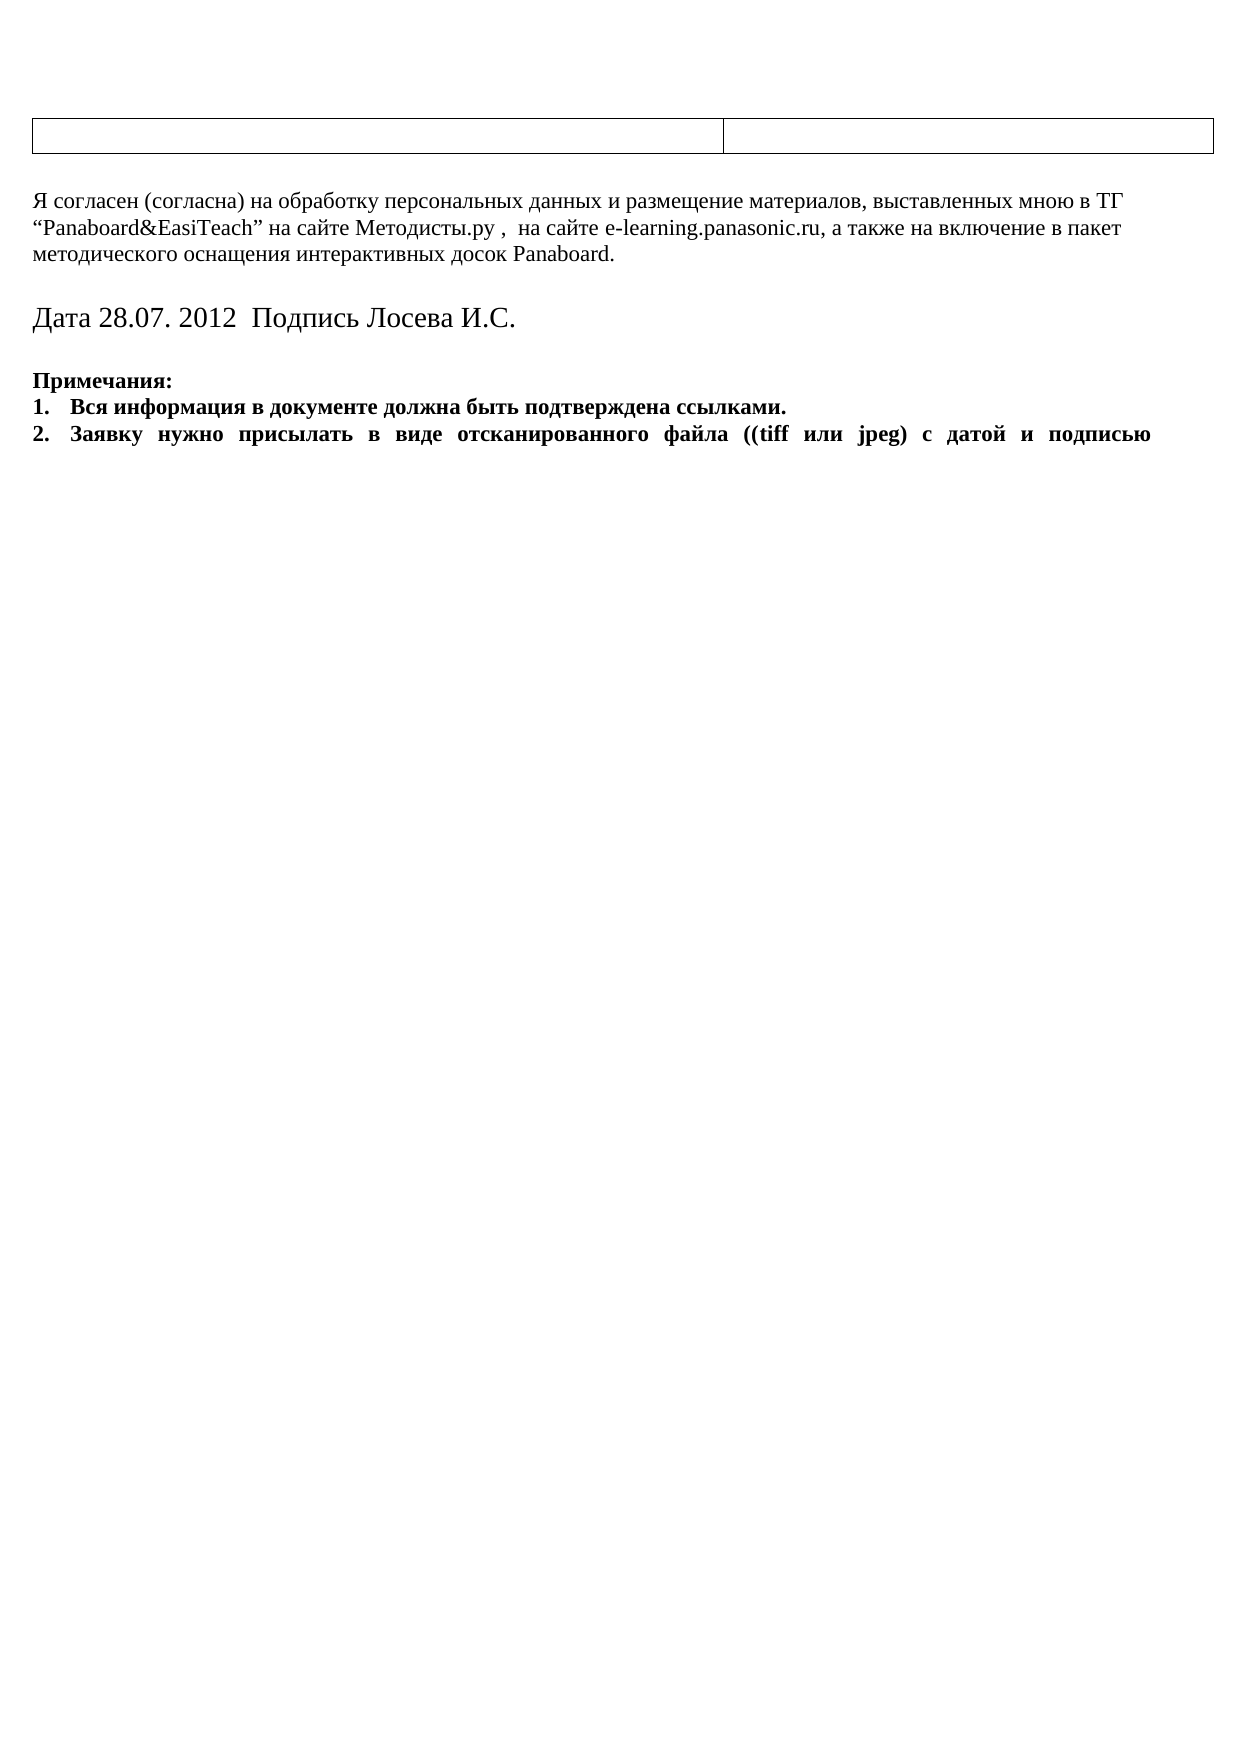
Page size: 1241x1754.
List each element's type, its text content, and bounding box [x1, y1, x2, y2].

list Вся информация в документе должна быть подтверждена ссылками. [32, 393, 1152, 420]
text Примечания: [32, 367, 1152, 393]
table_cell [33, 119, 723, 153]
text Дата 28.07. 2012 Подпись Лосева И.С. [32, 300, 1152, 333]
text Я согласен (согласна) на обработку персональных данных и размещение материалов, выставленных мною в ТГ “Panaboard&EasiTeach” на сайте Методисты.ру , на сайте e-learning.panasonic.ru, а также на включение в пакет методического оснащения интерактивных досок Panaboard. [32, 187, 1152, 266]
list Заявку нужно присылать в виде отсканированного файла ((tiff или jpeg) с датой и подписью [32, 420, 1152, 474]
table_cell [724, 119, 1213, 153]
